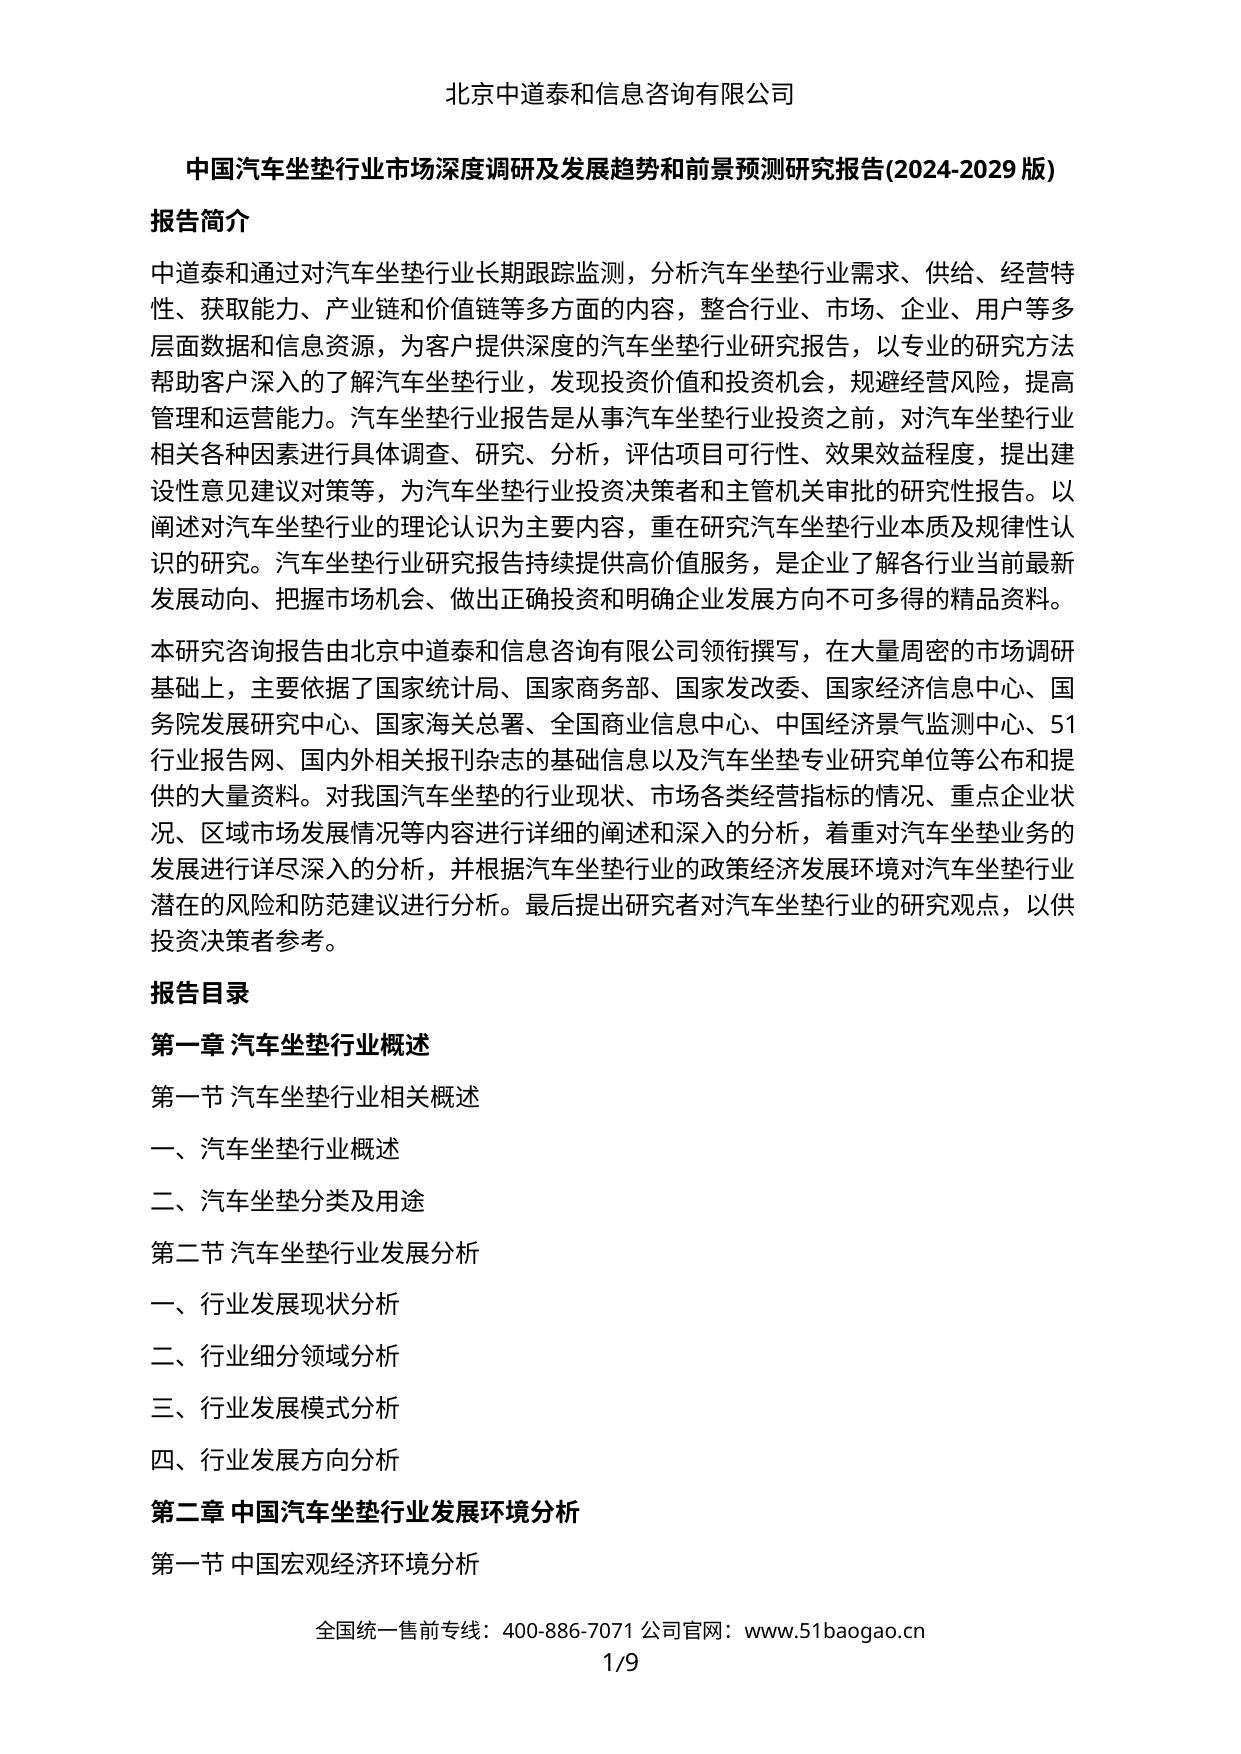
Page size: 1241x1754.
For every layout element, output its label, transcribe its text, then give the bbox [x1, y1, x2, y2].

text 中道泰和通过对汽车坐垫行业长期跟踪监测，分析汽车坐垫行业需求、供给、经营特性、获取能力、产业链和价值链等多方面的内容，整合行业、市场、企业、用户等多层面数据和信息资源，为客户提供深度的汽车坐垫行业研究报告，以专业的研究方法帮助客户深入的了解汽车坐垫行业，发现投资价值和投资机会，规避经营风险，提高管理和运营能力。汽车坐垫行业报告是从事汽车坐垫行业投资之前，对汽车坐垫行业相关各种因素进行具体调查、研究、分析，评估项目可行性、效果效益程度，提出建设性意见建议对策等，为汽车坐垫行业投资决策者和主管机关审批的研究性报告。以阐述对汽车坐垫行业的理论认识为主要内容，重在研究汽车坐垫行业本质及规律性认识的研究。汽车坐垫行业研究报告持续提供高价值服务，是企业了解各行业当前最新发展动向、把握市场机会、做出正确投资和明确企业发展方向不可多得的精品资料。 [150, 254, 1090, 616]
text 中国汽车坐垫行业市场深度调研及发展趋势和前景预测研究报告(2024-2029版) [150, 150, 1090, 186]
text 一、汽车坐垫行业概述 [150, 1129, 1090, 1166]
text 第二章 中国汽车坐垫行业发展环境分析 [150, 1492, 1090, 1529]
text 第一章 汽车坐垫行业概述 [150, 1026, 1090, 1062]
text 二、行业细分领域分析 [150, 1337, 1090, 1373]
text 报告简介 [150, 202, 1090, 238]
text 二、汽车坐垫分类及用途 [150, 1181, 1090, 1217]
text 一、行业发展现状分析 [150, 1285, 1090, 1321]
text 本研究咨询报告由北京中道泰和信息咨询有限公司领衔撰写，在大量周密的市场调研基础上，主要依据了国家统计局、国家商务部、国家发改委、国家经济信息中心、国务院发展研究中心、国家海关总署、全国商业信息中心、中国经济景气监测中心、51行业报告网、国内外相关报刊杂志的基础信息以及汽车坐垫专业研究单位等公布和提供的大量资料。对我国汽车坐垫的行业现状、市场各类经营指标的情况、重点企业状况、区域市场发展情况等内容进行详细的阐述和深入的分析，着重对汽车坐垫业务的发展进行详尽深入的分析，并根据汽车坐垫行业的政策经济发展环境对汽车坐垫行业潜在的风险和防范建议进行分析。最后提出研究者对汽车坐垫行业的研究观点，以供投资决策者参考。 [150, 632, 1090, 958]
text 三、行业发展模式分析 [150, 1389, 1090, 1425]
text 第二节 汽车坐垫行业发展分析 [150, 1233, 1090, 1269]
text 报告目录 [150, 974, 1090, 1010]
text 第一节 中国宏观经济环境分析 [150, 1544, 1090, 1581]
text 四、行业发展方向分析 [150, 1441, 1090, 1477]
text 第一节 汽车坐垫行业相关概述 [150, 1077, 1090, 1114]
